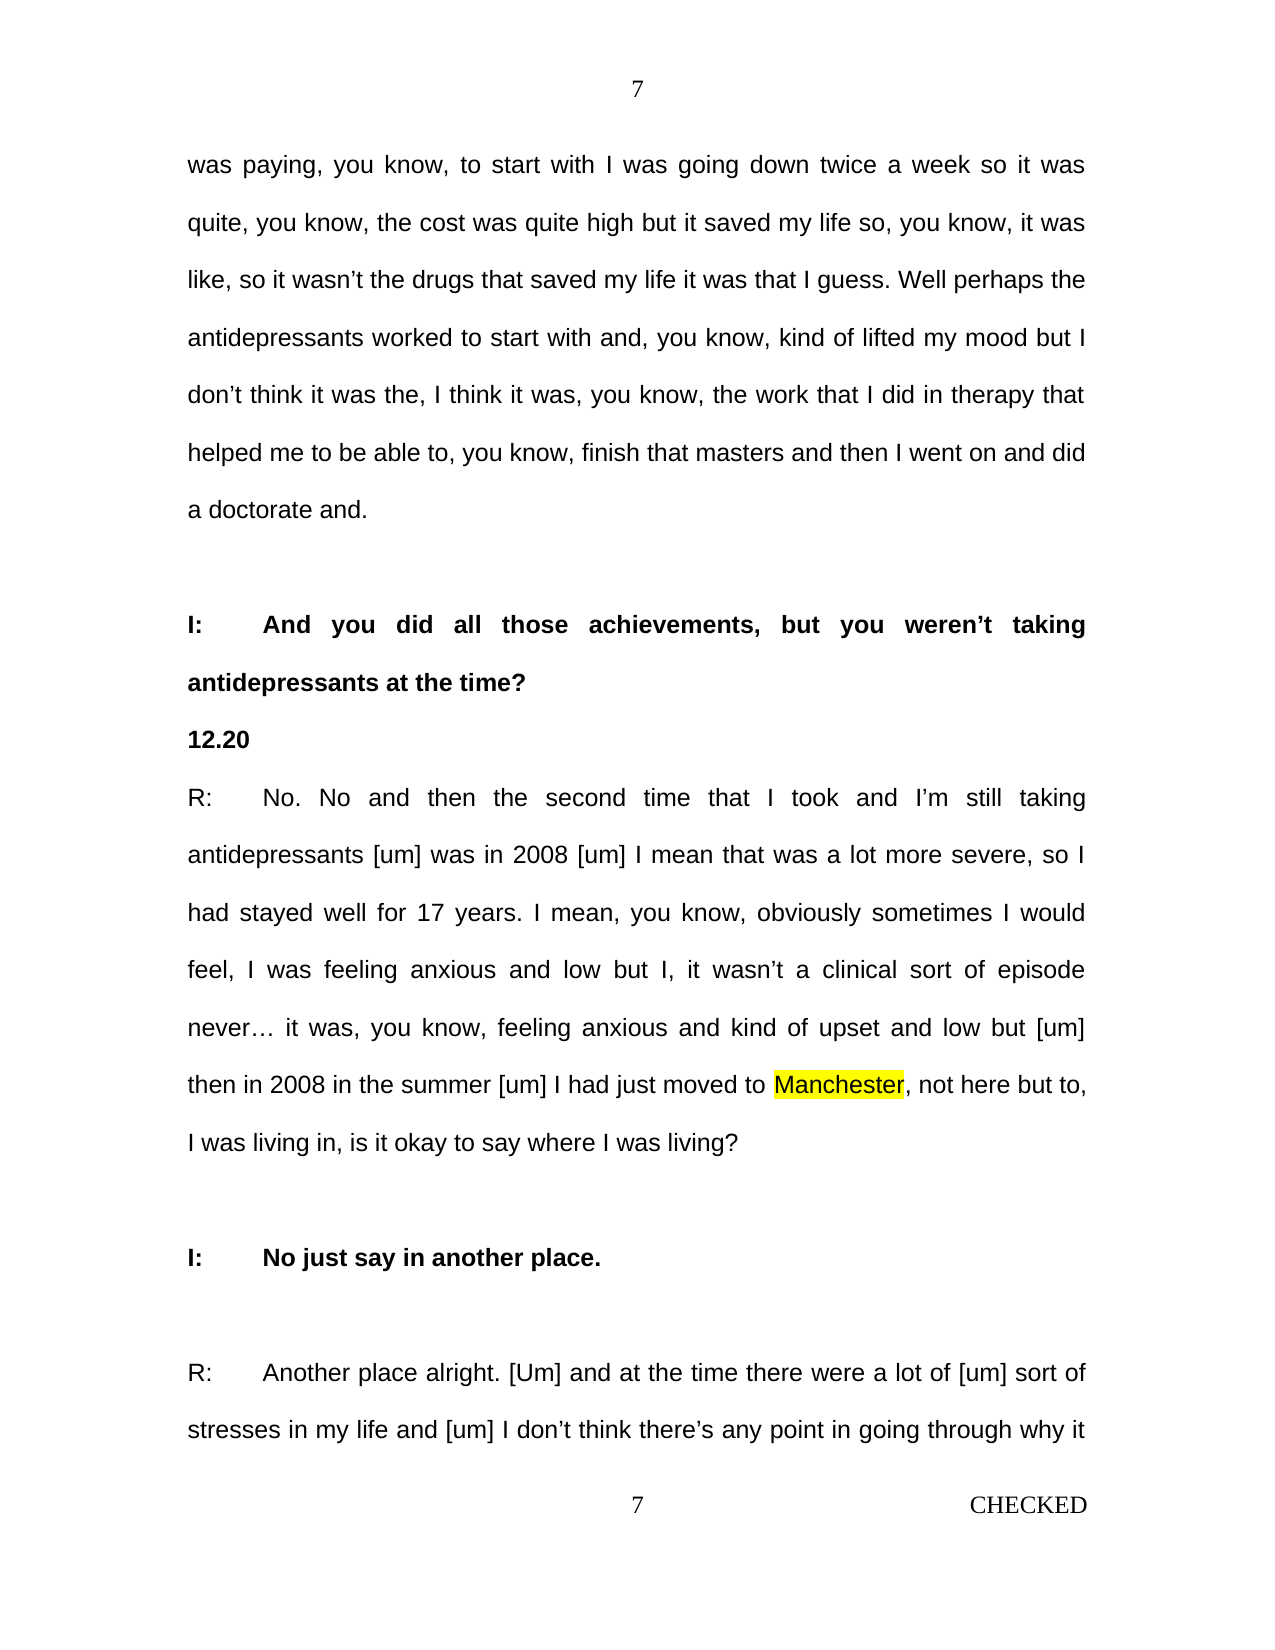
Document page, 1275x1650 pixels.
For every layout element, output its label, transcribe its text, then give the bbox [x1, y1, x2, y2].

text I: No just say in another place. [187, 1242, 1087, 1271]
text R: No. No and then the second time that I took and I’m still taking antidepressants [um] was in 2008 [um] I mean that was a lot more severe, so I had stayed well for 17 years. I mean, you know, obviously sometimes I would feel, I was feeling anxious and low but I, it wasn’t a clinical sort of episode never… it was, you know, feeling anxious and kind of upset and low but [um] then in 2008 in the summer [um] I had just moved to Manchester, not here but to, I was living in, is it okay to say where I was living? [187, 782, 1087, 1156]
text I: And you did all those achievements, but you weren’t taking antidepressants at the time? [187, 610, 1087, 696]
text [187, 1357, 1087, 1444]
text 12.20 [187, 725, 1087, 754]
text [187, 150, 1087, 524]
